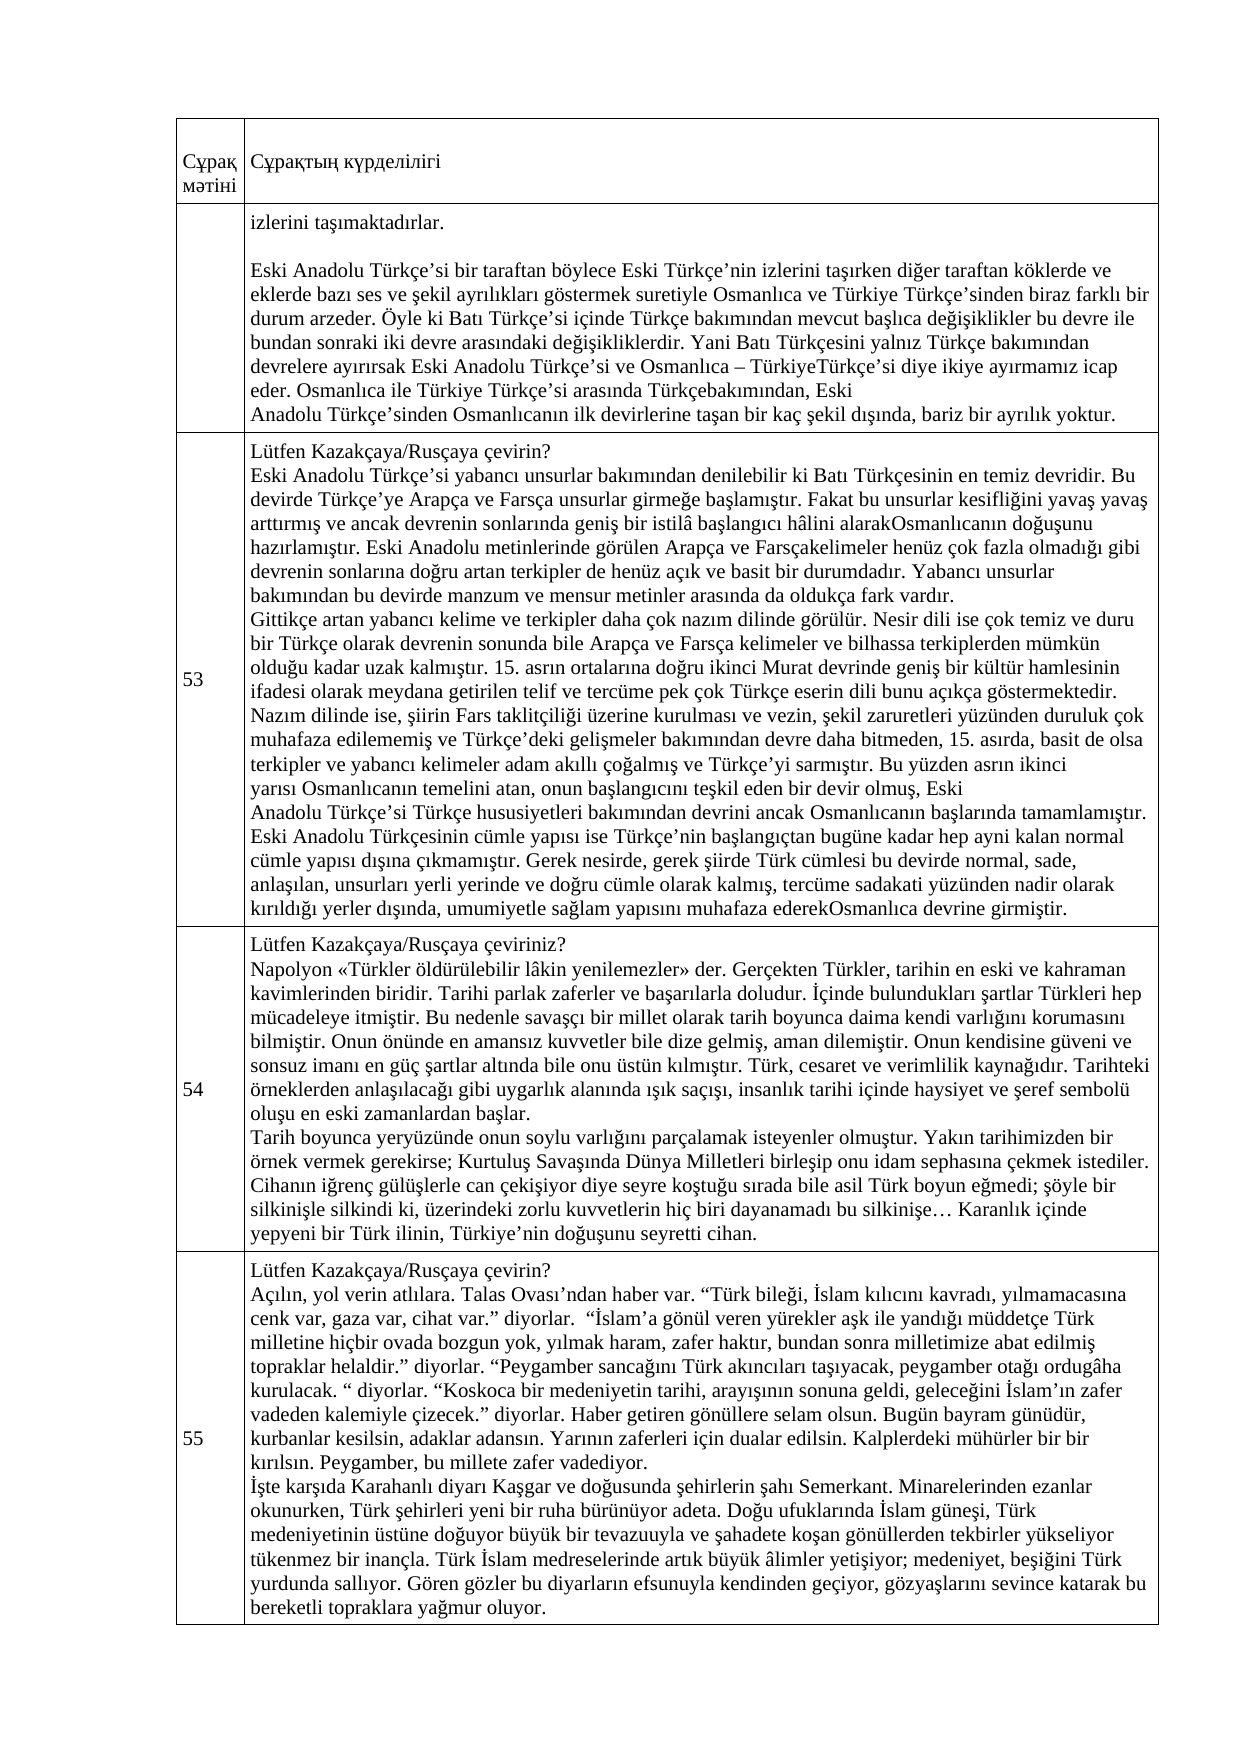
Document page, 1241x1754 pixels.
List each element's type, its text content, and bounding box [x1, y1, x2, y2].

table_header Сұрақтың күрделiлiгi [245, 119, 1158, 203]
table_cell 55 [177, 1252, 244, 1624]
table_cell 52 [177, 204, 244, 432]
table_cell Lütfen Kazakçaya/Rusçaya çeviriniz? Napolyon «Türkler öldürülebilir lâkin yenilemezler» der. Gerçekten Türkler, tarihin en eski ve kahraman kavimlerinden biridir. Tarihi parlak zaferler ve başarılarla doludur. İçinde bulundukları şartlar Türkleri hep mücadeleye itmiştir. Bu nedenle savaşçı bir millet olarak tarih boyunca daima kendi varlığını korumasını bilmiştir. Onun önünde en amansız kuvvetler bile dize gelmiş, aman dilemiştir. Onun kendisine güveni ve sonsuz imanı en güç şartlar altında bile onu üstün kılmıştır. Türk, cesaret ve verimlilik kaynağıdır. Tarihteki örneklerden anlaşılacağı gibi uygarlık alanında ışık saçışı, insanlık tarihi içinde haysiyet ve şeref sembolü oluşu en eski zamanlardan başlar. Tarih boyunca yeryüzünde onun soylu varlığını parçalamak isteyenler olmuştur. Yakın tarihimizden bir örnek vermek gerekirse; Kurtuluş Savaşında Dünya Milletleri birleşip onu idam sephasına çekmek istediler. Cihanın iğrenç gülüşlerle can çekişiyor diye seyre koştuğu sırada bile asil Türk boyun eğmedi; şöyle bir silkinişle silkindi ki, üzerindeki zorlu kuvvetlerin hiç biri dayanamadı bu silkinişe… Karanlık içinde yepyeni bir Türk ilinin, Türkiye’nin doğuşunu seyretti cihan. [245, 927, 1158, 1251]
table_cell 54 [177, 927, 244, 1251]
table_cell Lütfen Kazakçaya/Rusçaya çevirin? Eski Anadolu Türkçe’si yabancı unsurlar bakımından denilebilir ki Batı Türkçesinin en temiz devridir. Bu devirde Türkçe’ye Arapça ve Farsça unsurlar girmeğe başlamıştır. Fakat bu unsurlar kesifliğini yavaş yavaş arttırmış ve ancak devrenin sonlarında geniş bir istilâ başlangıcı hâlini alarakOsmanlıcanın doğuşunu hazırlamıştır. Eski Anadolu metinlerinde görülen Arapça ve Farsçakelimeler henüz çok fazla olmadığı gibi devrenin sonlarına doğru artan terkipler de henüz açık ve basit bir durumdadır. Yabancı unsurlar bakımından bu devirde manzum ve mensur metinler arasında da oldukça fark vardır. Gittikçe artan yabancı kelime ve terkipler daha çok nazım dilinde görülür. Nesir dili ise çok temiz ve duru bir Türkçe olarak devrenin sonunda bile Arapça ve Farsça kelimeler ve bilhassa terkiplerden mümkün olduğu kadar uzak kalmıştır. 15. asrın ortalarına doğru ikinci Murat devrinde geniş bir kültür hamlesinin ifadesi olarak meydana getirilen telif ve tercüme pek çok Türkçe eserin dili bunu açıkça göstermektedir. Nazım dilinde ise, şiirin Fars taklitçiliği üzerine kurulması ve vezin, şekil zaruretleri yüzünden duruluk çok muhafaza edilememiş ve Türkçe’deki gelişmeler bakımından devre daha bitmeden, 15. asırda, basit de olsa terkipler ve yabancı kelimeler adam akıllı çoğalmış ve Türkçe’yi sarmıştır. Bu yüzden asrın ikinci yarısı Osmanlıcanın temelini atan, onun başlangıcını teşkil eden bir devir olmuş, Eski Anadolu Türkçe’si Türkçe hususiyetleri bakımından devrini ancak Osmanlıcanın başlarında tamamlamıştır. Eski Anadolu Türkçesinin cümle yapısı ise Türkçe’nin başlangıçtan bugüne kadar hep ayni kalan normal cümle yapısı dışına çıkmamıştır. Gerek nesirde, gerek şiirde Türk cümlesi bu devirde normal, sade, anlaşılan, unsurları yerli yerinde ve doğru cümle olarak kalmış, tercüme sadakati yüzünden nadir olarak kırıldığı yerler dışında, umumiyetle sağlam yapısını muhafaza ederekOsmanlıca devrine girmiştir. [245, 433, 1158, 926]
table_cell 53 [177, 433, 244, 926]
table_header Сұрақ мәтiнi [177, 119, 244, 203]
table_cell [245, 204, 1158, 432]
table_cell Lütfen Kazakçaya/Rusçaya çevirin? Açılın, yol verin atlılara. Talas Ovası’ndan haber var. “Türk bileği, İslam kılıcını kavradı, yılmamacasına cenk var, gaza var, cihat var.” diyorlar. “İslam’a gönül veren yürekler aşk ile yandığı müddetçe Türk milletine hiçbir ovada bozgun yok, yılmak haram, zafer haktır, bundan sonra milletimize abat edilmiş topraklar helaldir.” diyorlar. “Peygamber sancağını Türk akıncıları taşıyacak, peygamber otağı ordugâha kurulacak. “ diyorlar. “Koskoca bir medeniyetin tarihi, arayışının sonuna geldi, geleceğini İslam’ın zafer vadeden kalemiyle çizecek.” diyorlar. Haber getiren gönüllere selam olsun. Bugün bayram günüdür, kurbanlar kesilsin, adaklar adansın. Yarının zaferleri için dualar edilsin. Kalplerdeki mühürler bir bir kırılsın. Peygamber, bu millete zafer vadediyor. İşte karşıda Karahanlı diyarı Kaşgar ve doğusunda şehirlerin şahı Semerkant. Minarelerinden ezanlar okunurken, Türk şehirleri yeni bir ruha bürünüyor adeta. Doğu ufuklarında İslam güneşi, Türk medeniyetinin üstüne doğuyor büyük bir tevazuuyla ve şahadete koşan gönüllerden tekbirler yükseliyor tükenmez bir inançla. Türk İslam medreselerinde artık büyük âlimler yetişiyor; medeniyet, beşiğini Türk yurdunda sallıyor. Gören gözler bu diyarların efsunuyla kendinden geçiyor, gözyaşlarını sevince katarak bu bereketli topraklara yağmur oluyor. [245, 1252, 1158, 1624]
